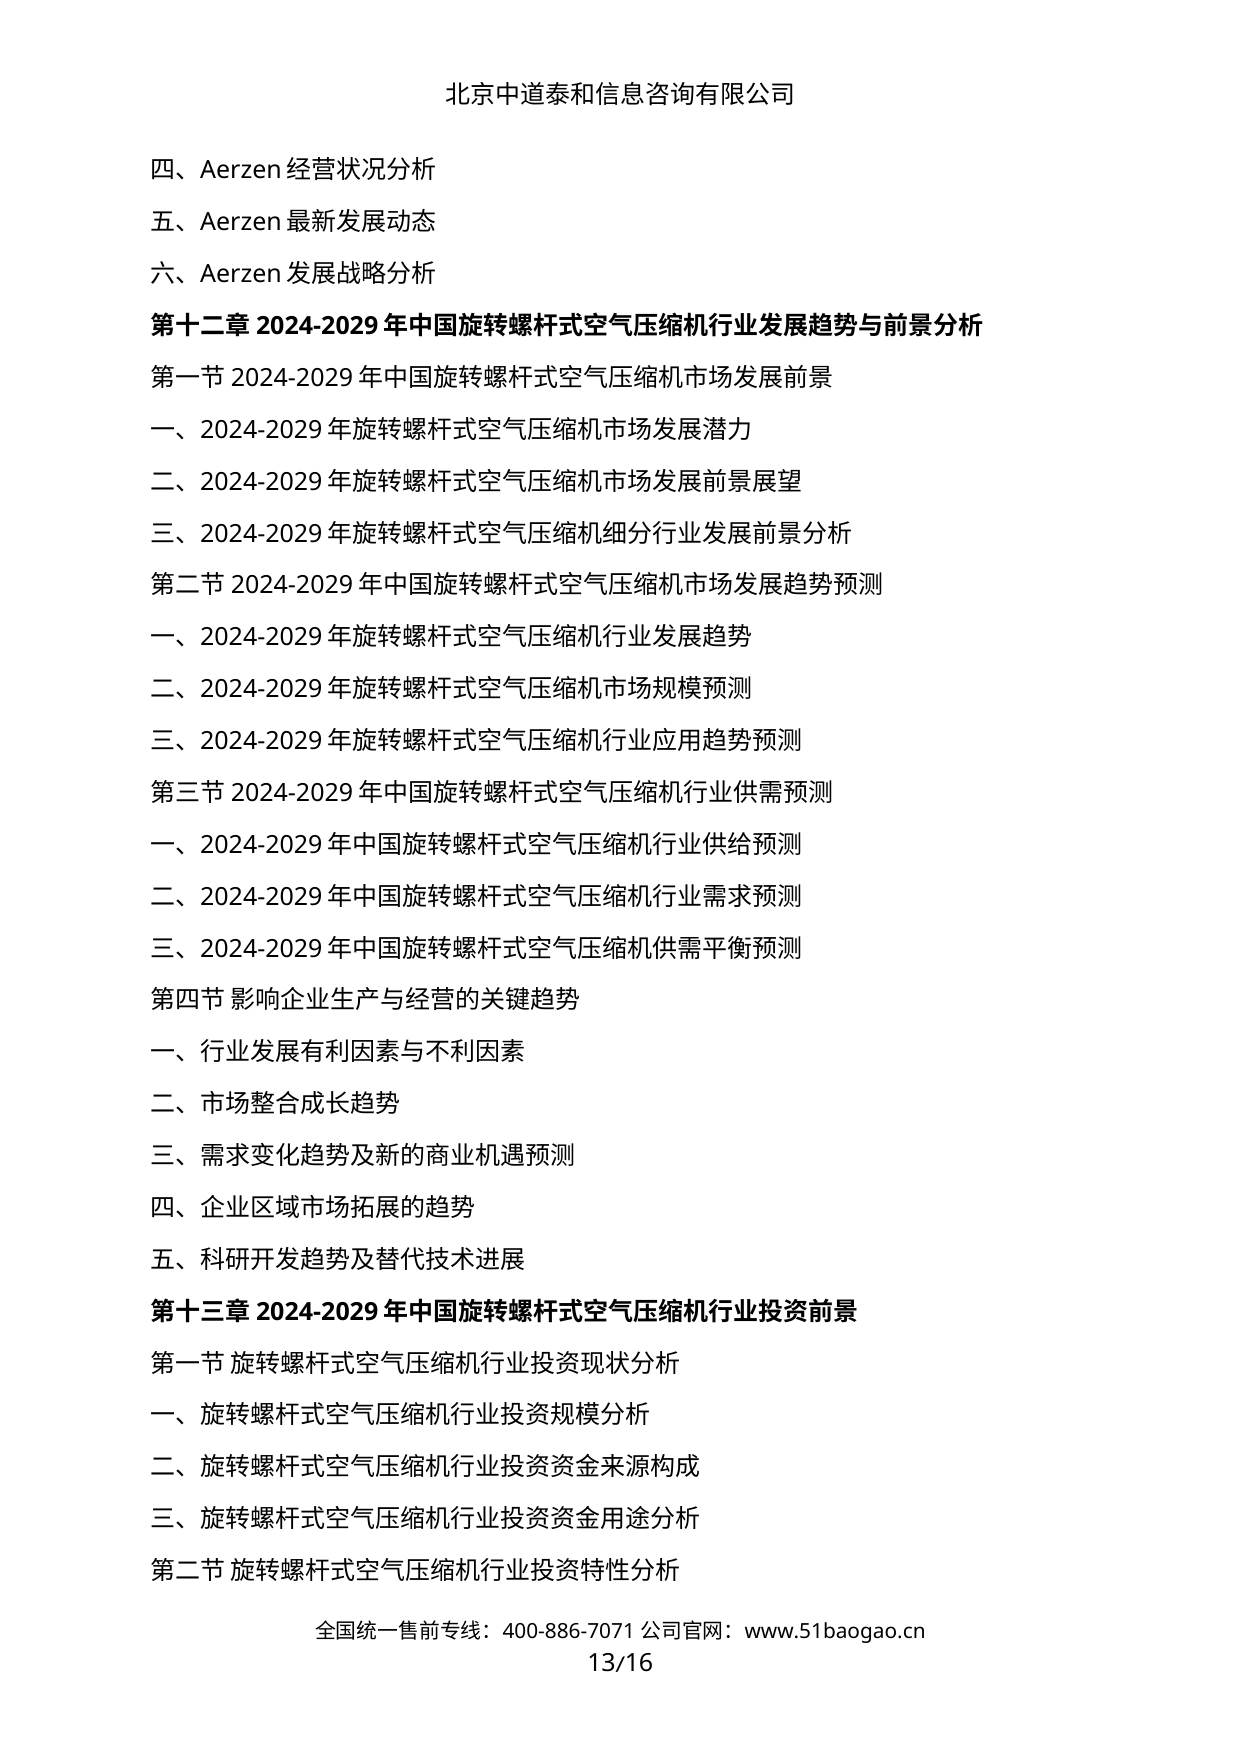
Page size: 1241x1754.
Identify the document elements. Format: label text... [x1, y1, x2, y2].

text 一、2024-2029年旋转螺杆式空气压缩机行业发展趋势 [150, 617, 1090, 653]
text 一、2024-2029年旋转螺杆式空气压缩机市场发展潜力 [150, 409, 1090, 446]
text 第四节 影响企业生产与经营的关键趋势 [150, 980, 1090, 1016]
text 第二节 旋转螺杆式空气压缩机行业投资特性分析 [150, 1551, 1090, 1587]
text 第三节 2024-2029年中国旋转螺杆式空气压缩机行业供需预测 [150, 772, 1090, 809]
text 二、2024-2029年中国旋转螺杆式空气压缩机行业需求预测 [150, 876, 1090, 912]
text 第一节 2024-2029年中国旋转螺杆式空气压缩机市场发展前景 [150, 357, 1090, 394]
text 六、Aerzen发展战略分析 [150, 254, 1090, 290]
text 一、行业发展有利因素与不利因素 [150, 1032, 1090, 1068]
text 三、旋转螺杆式空气压缩机行业投资资金用途分析 [150, 1499, 1090, 1535]
text 二、旋转螺杆式空气压缩机行业投资资金来源构成 [150, 1447, 1090, 1483]
text 五、Aerzen最新发展动态 [150, 202, 1090, 238]
text 第十三章 2024-2029年中国旋转螺杆式空气压缩机行业投资前景 [150, 1291, 1090, 1327]
text 一、2024-2029年中国旋转螺杆式空气压缩机行业供给预测 [150, 824, 1090, 861]
text 第十二章 2024-2029年中国旋转螺杆式空气压缩机行业发展趋势与前景分析 [150, 306, 1090, 342]
text 四、企业区域市场拓展的趋势 [150, 1187, 1090, 1224]
text 二、2024-2029年旋转螺杆式空气压缩机市场发展前景展望 [150, 461, 1090, 497]
text 三、2024-2029年旋转螺杆式空气压缩机细分行业发展前景分析 [150, 513, 1090, 549]
text 二、2024-2029年旋转螺杆式空气压缩机市场规模预测 [150, 669, 1090, 705]
text 三、2024-2029年中国旋转螺杆式空气压缩机供需平衡预测 [150, 928, 1090, 964]
text 第二节 2024-2029年中国旋转螺杆式空气压缩机市场发展趋势预测 [150, 565, 1090, 601]
text 五、科研开发趋势及替代技术进展 [150, 1239, 1090, 1276]
text 二、市场整合成长趋势 [150, 1084, 1090, 1120]
text 四、Aerzen经营状况分析 [150, 150, 1090, 186]
text 第一节 旋转螺杆式空气压缩机行业投资现状分析 [150, 1343, 1090, 1379]
text 三、需求变化趋势及新的商业机遇预测 [150, 1136, 1090, 1172]
text 一、旋转螺杆式空气压缩机行业投资规模分析 [150, 1395, 1090, 1431]
text 三、2024-2029年旋转螺杆式空气压缩机行业应用趋势预测 [150, 721, 1090, 757]
